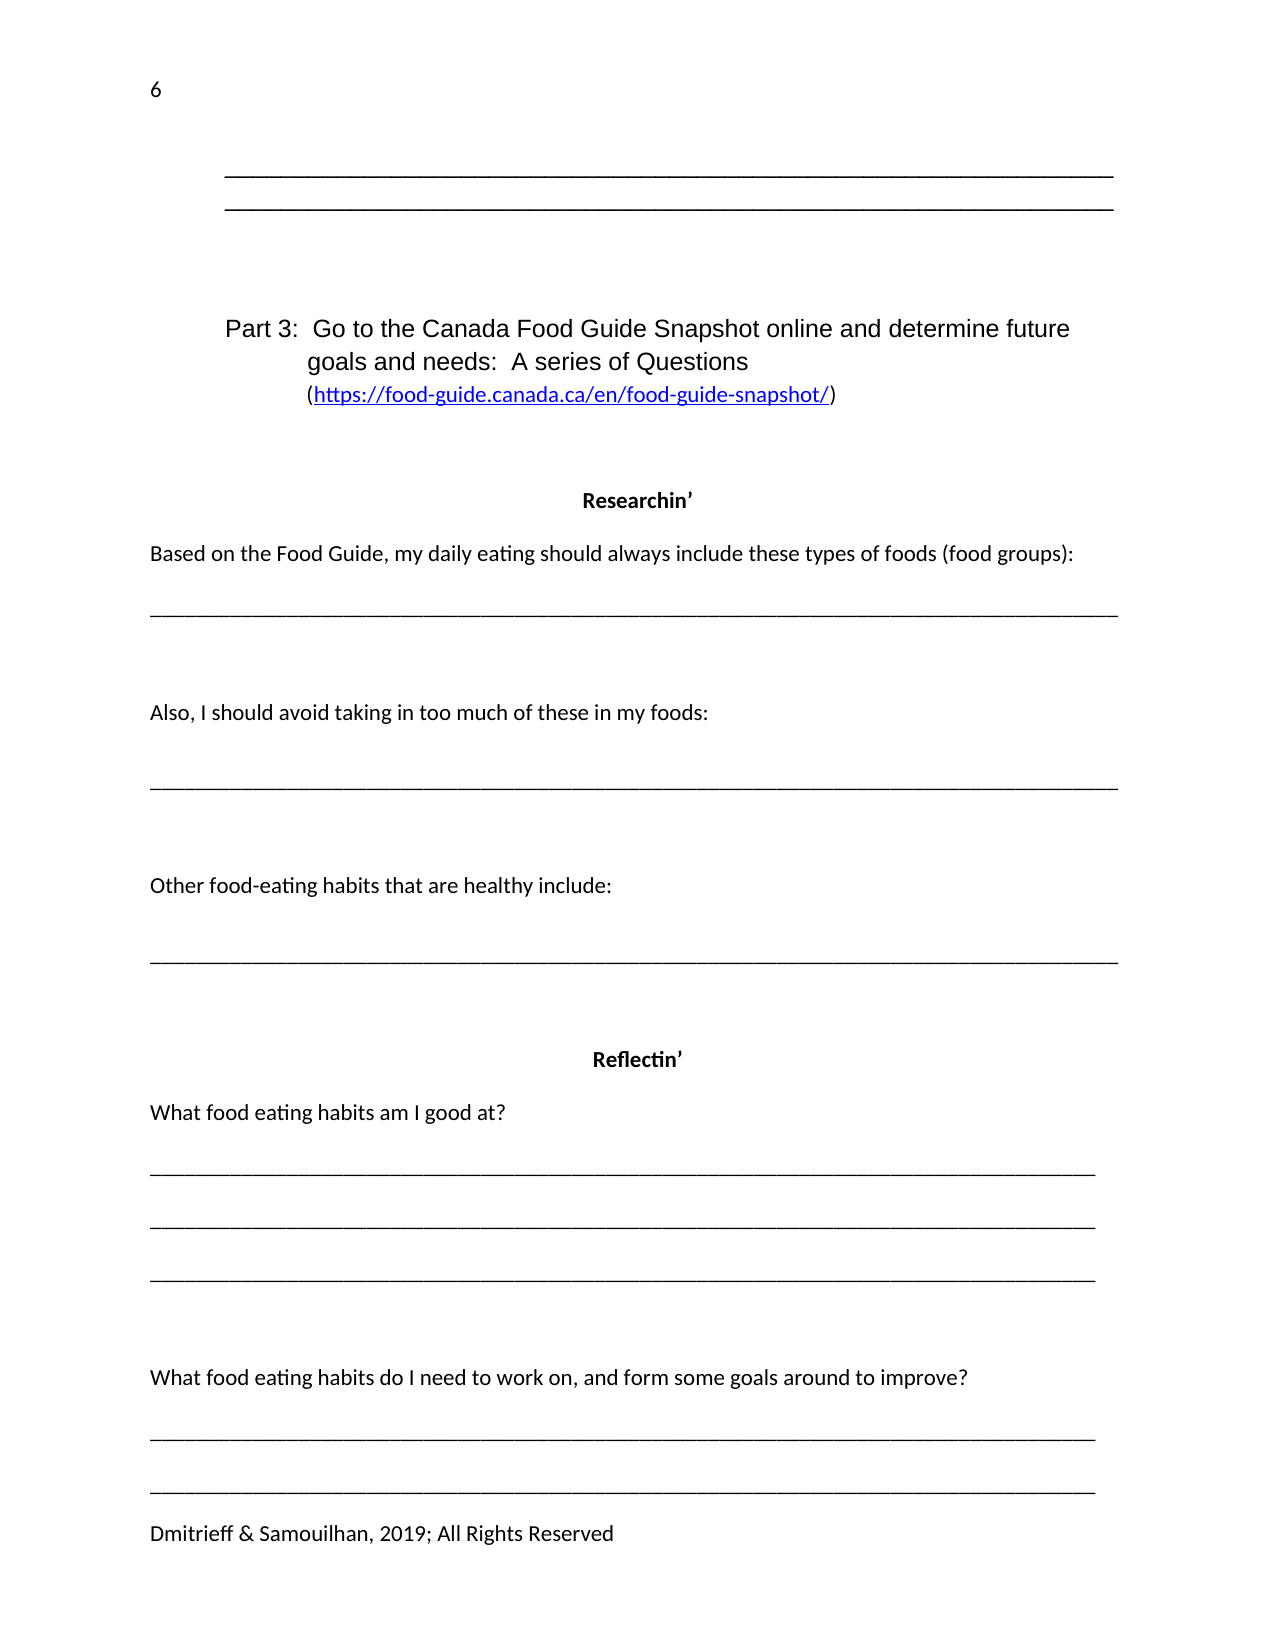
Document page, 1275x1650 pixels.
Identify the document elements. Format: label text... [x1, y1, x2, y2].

text Part 3: Go to the Canada Food Guide Snapshot online and determine future goals and needs: A series of Questions (https://food-guide.canada.ca/en/food-guide-snapshot/) [224, 314, 1125, 408]
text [150, 1469, 1125, 1497]
text Researchin’ [150, 486, 1125, 514]
text Based on the Food Guide, my daily eating should always include these types of foods (food groups): [150, 539, 1125, 567]
text ___________________________________________________________________________________ [150, 1204, 1125, 1232]
text What food eating habits am I good at? [150, 1098, 1125, 1126]
text ___________________________________________________________________________________ [150, 1257, 1125, 1285]
text _____________________________________________________________________________________ [150, 592, 1125, 620]
text _____________________________________________________________________________________ [150, 751, 1125, 793]
text Also, I should avoid taking in too much of these in my foods: [150, 698, 1125, 726]
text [150, 1416, 1125, 1444]
text Other food-eating habits that are healthy include: [150, 871, 1125, 899]
text What food eating habits do I need to work on, and form some goals around to improve? [150, 1363, 1125, 1391]
text _____________________________________________________________________________________ [150, 924, 1125, 967]
text Reflectin’ [150, 1045, 1125, 1073]
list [225, 150, 1125, 212]
text ___________________________________________________________________________________ [150, 1151, 1125, 1179]
